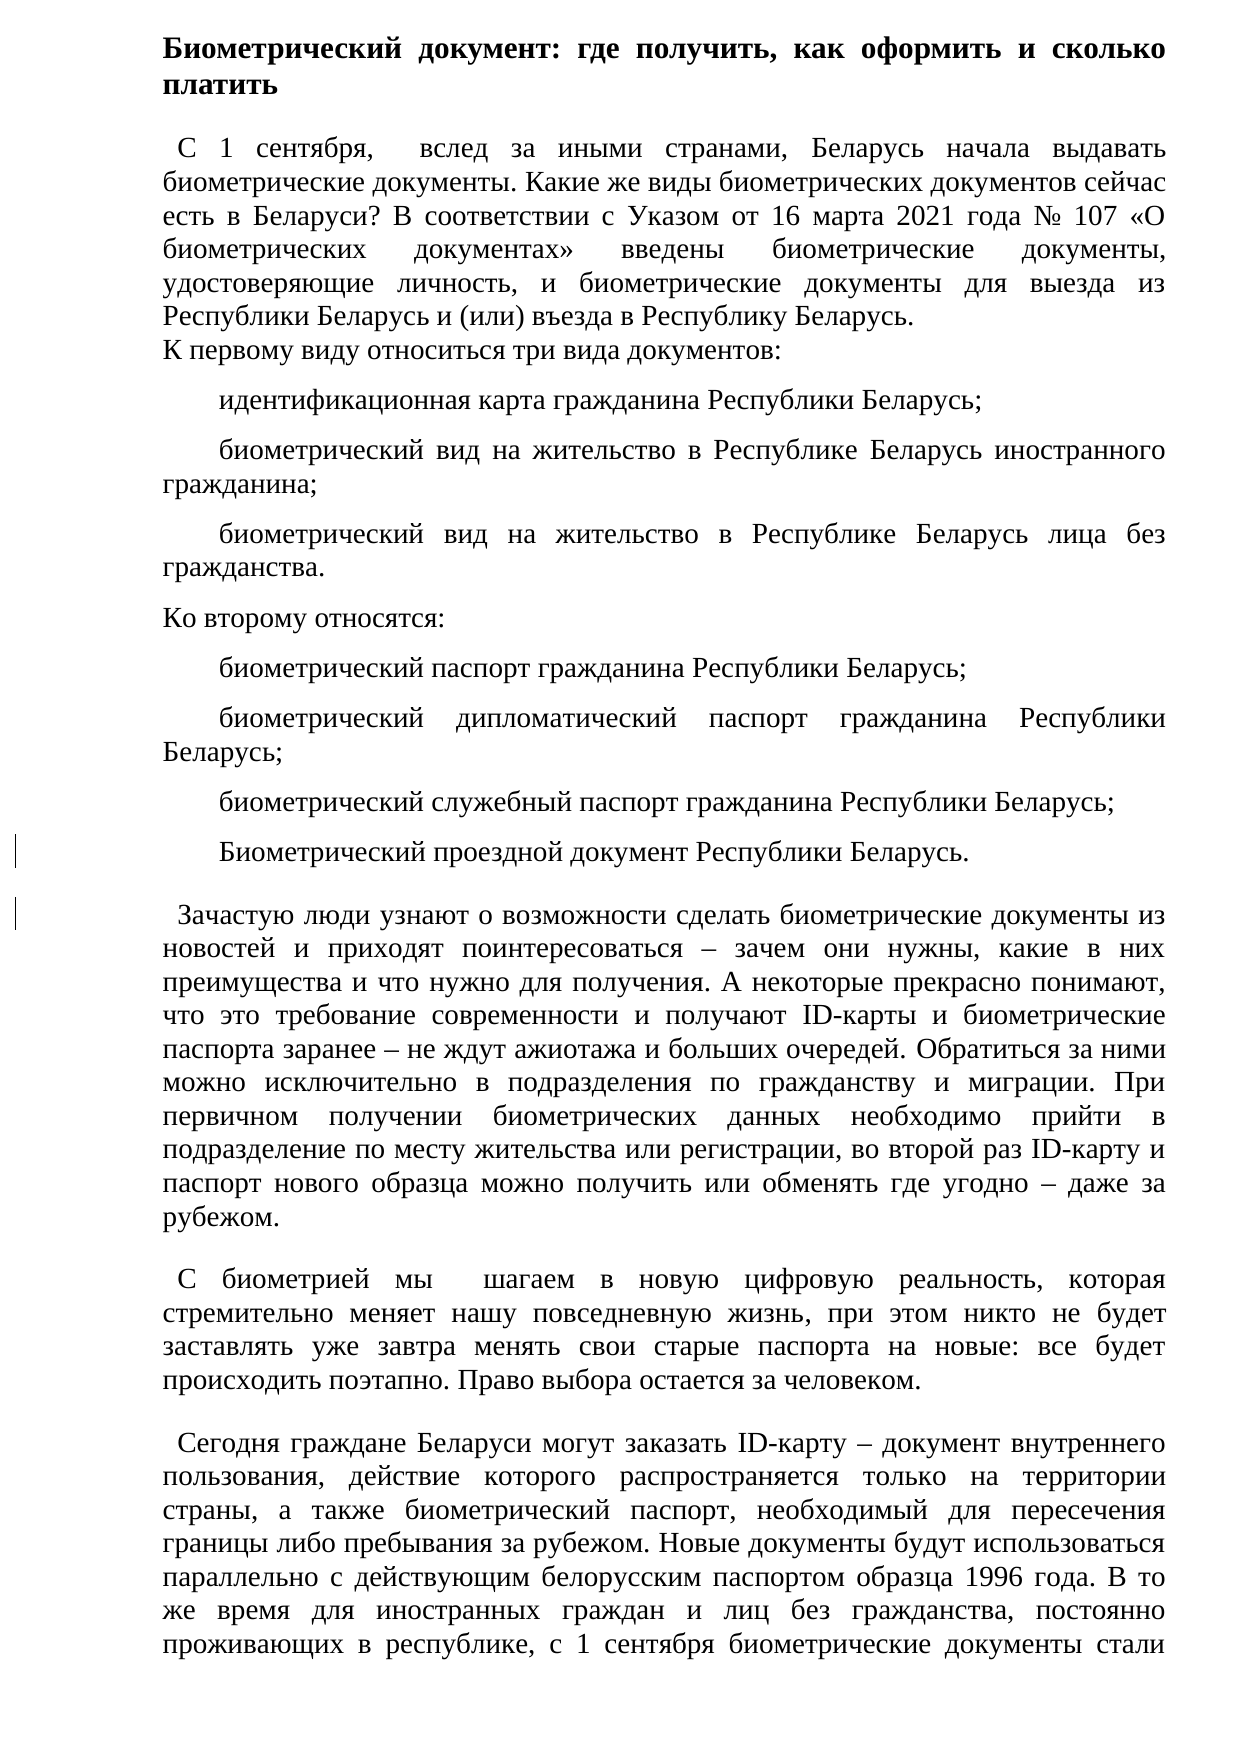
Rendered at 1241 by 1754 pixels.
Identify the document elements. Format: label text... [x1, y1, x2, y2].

text К первому виду относиться три вида документов: [162, 332, 1167, 365]
text биометрический вид на жительство в Республике Беларусь иностранного гражданина; [162, 432, 1167, 499]
text биометрический дипломатический паспорт гражданина Республики Беларусь; [162, 700, 1167, 767]
text Биометрический проездной документ Республики Беларусь. [162, 834, 1167, 868]
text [162, 1425, 1167, 1659]
text Зачастую люди узнают о возможности сделать биометрические документы из новостей и приходят поинтересоваться – зачем они нужны, какие в них преимущества и что нужно для получения. А некоторые прекрасно понимают, что это требование современности и получают ID-карты и биометрические паспорта заранее – не ждут ажиотажа и больших очередей. Обратиться за ними можно исключительно в подразделения по гражданству и миграции. При первичном получении биометрических данных необходимо прийти в подразделение по месту жительства или регистрации, во второй раз ID-карту и паспорт нового образца можно получить или обменять где угодно – даже за рубежом. [162, 897, 1167, 1232]
text С 1 сентября, вслед за иными странами, Беларусь начала выдавать биометрические документы. Какие же виды биометрических документов сейчас есть в Беларуси? В соответствии с Указом от 16 марта 2021 года № 107 «О биометрических документах» введены биометрические документы, удостоверяющие личность, и биометрические документы для выезда из Республики Беларусь и (или) въезда в Республику Беларусь. [162, 131, 1167, 332]
text биометрический паспорт гражданина Республики Беларусь; [162, 650, 1167, 683]
text биометрический служебный паспорт гражданина Республики Беларусь; [162, 784, 1167, 817]
text идентификационная карта гражданина Республики Беларусь; [162, 382, 1167, 416]
text биометрический вид на жительство в Республике Беларусь лица без гражданства. [162, 516, 1167, 583]
text Биометрический документ: где получить, как оформить и сколько платить [162, 29, 1167, 101]
text Ко второму относятся: [162, 600, 1167, 633]
text С биометрией мы шагаем в новую цифровую реальность, которая стремительно меняет нашу повседневную жизнь, при этом никто не будет заставлять уже завтра менять свои старые паспорта на новые: все будет происходить поэтапно. Право выбора остается за человеком. [162, 1261, 1167, 1396]
